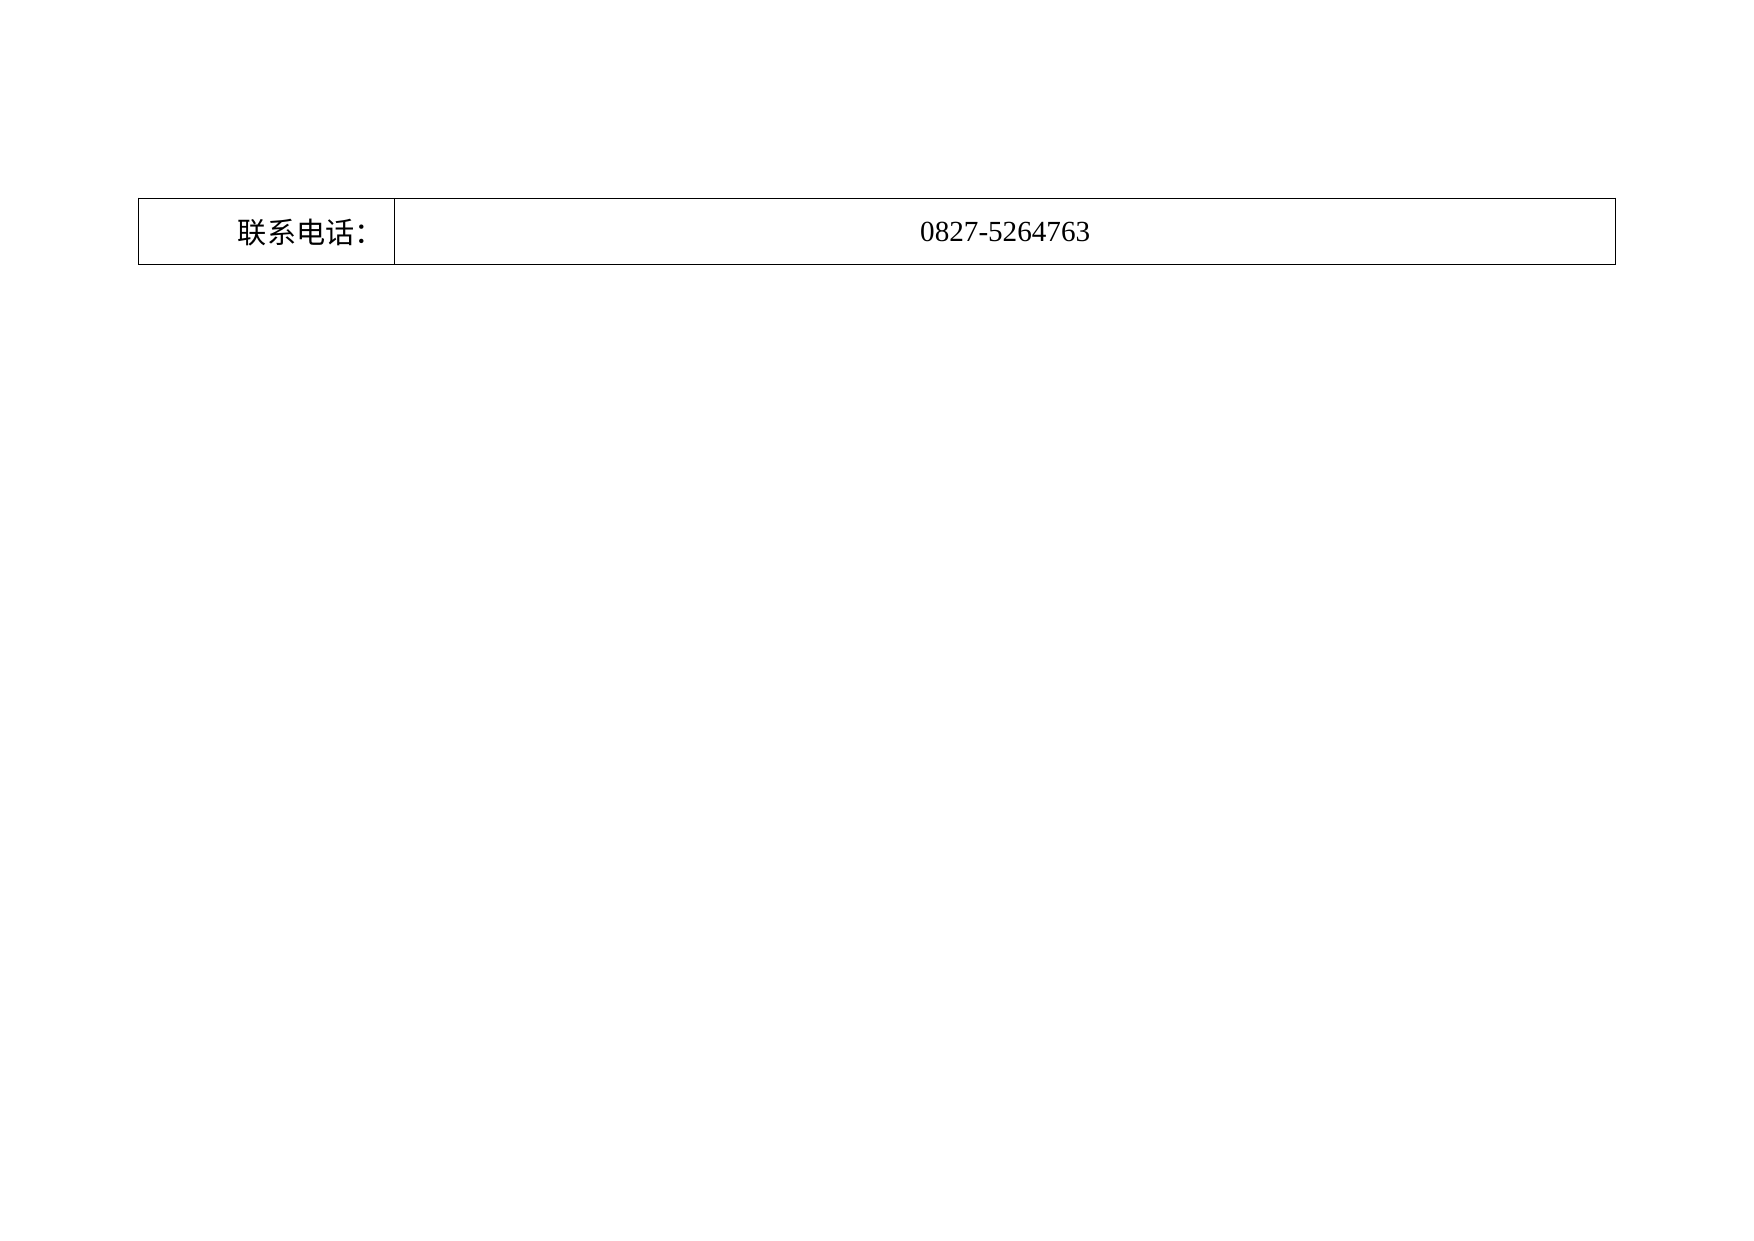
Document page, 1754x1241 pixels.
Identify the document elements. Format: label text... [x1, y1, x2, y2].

table_cell 0827-5264763 [395, 199, 1615, 264]
table_cell 联系电话： [139, 199, 394, 264]
